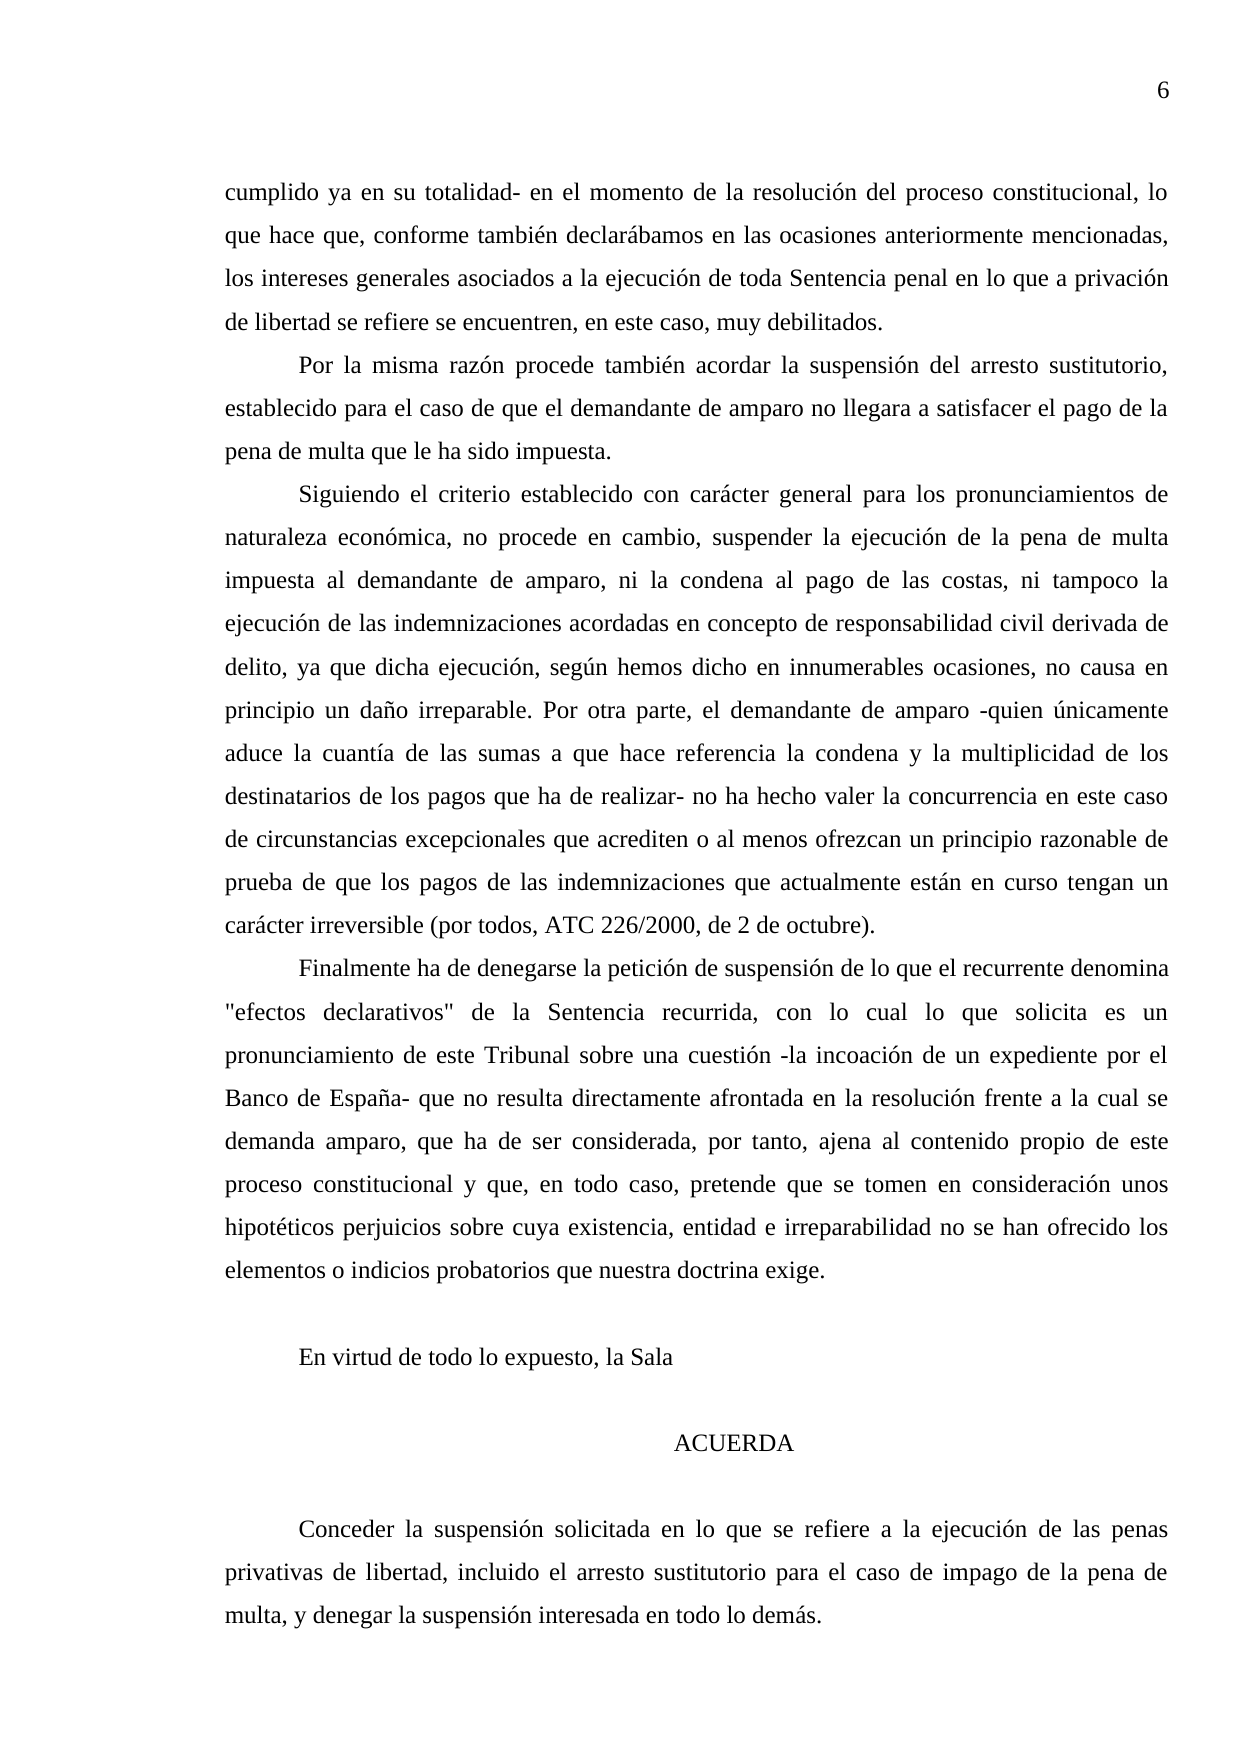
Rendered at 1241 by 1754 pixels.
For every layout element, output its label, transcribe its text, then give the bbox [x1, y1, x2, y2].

text Siguiendo el criterio establecido con carácter general para los pronunciamientos de naturaleza económica, no procede en cambio, suspender la ejecución de la pena de multa impuesta al demandante de amparo, ni la condena al pago de las costas, ni tampoco la ejecución de las indemnizaciones acordadas en concepto de responsabilidad civil derivada de delito, ya que dicha ejecución, según hemos dicho en innumerables ocasiones, no causa en principio un daño irreparable. Por otra parte, el demandante de amparo -quien únicamente aduce la cuantía de las sumas a que hace referencia la condena y la multiplicidad de los destinatarios de los pagos que ha de realizar- no ha hecho valer la concurrencia en este caso de circunstancias excepcionales que acrediten o al menos ofrezcan un principio razonable de prueba de que los pagos de las indemnizaciones que actualmente están en curso tengan un carácter irreversible (por todos, ATC 226/2000, de 2 de octubre). [224, 479, 1169, 939]
text ACUERDA [224, 1428, 1169, 1457]
text Por la misma razón procede también acordar la suspensión del arresto sustitutorio, establecido para el caso de que el demandante de amparo no llegara a satisfacer el pago de la pena de multa que le ha sido impuesta. [224, 350, 1169, 465]
text Finalmente ha de denegarse la petición de suspensión de lo que el recurrente denomina "efectos declarativos" de la Sentencia recurrida, con lo cual lo que solicita es un pronunciamiento de este Tribunal sobre una cuestión -la incoación de un expediente por el Banco de España- que no resulta directamente afrontada en la resolución frente a la cual se demanda amparo, que ha de ser considerada, por tanto, ajena al contenido propio de este proceso constitucional y que, en todo caso, pretende que se tomen en consideración unos hipotéticos perjuicios sobre cuya existencia, entidad e irreparabilidad no se han ofrecido los elementos o indicios probatorios que nuestra doctrina exige. [224, 953, 1169, 1284]
text Conceder la suspensión solicitada en lo que se refiere a la ejecución de las penas privativas de libertad, incluido el arresto sustitutorio para el caso de impago de la pena de multa, y denegar la suspensión interesada en todo lo demás. [224, 1514, 1169, 1629]
text En virtud de todo lo expuesto, la Sala [224, 1342, 1169, 1370]
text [224, 177, 1169, 335]
